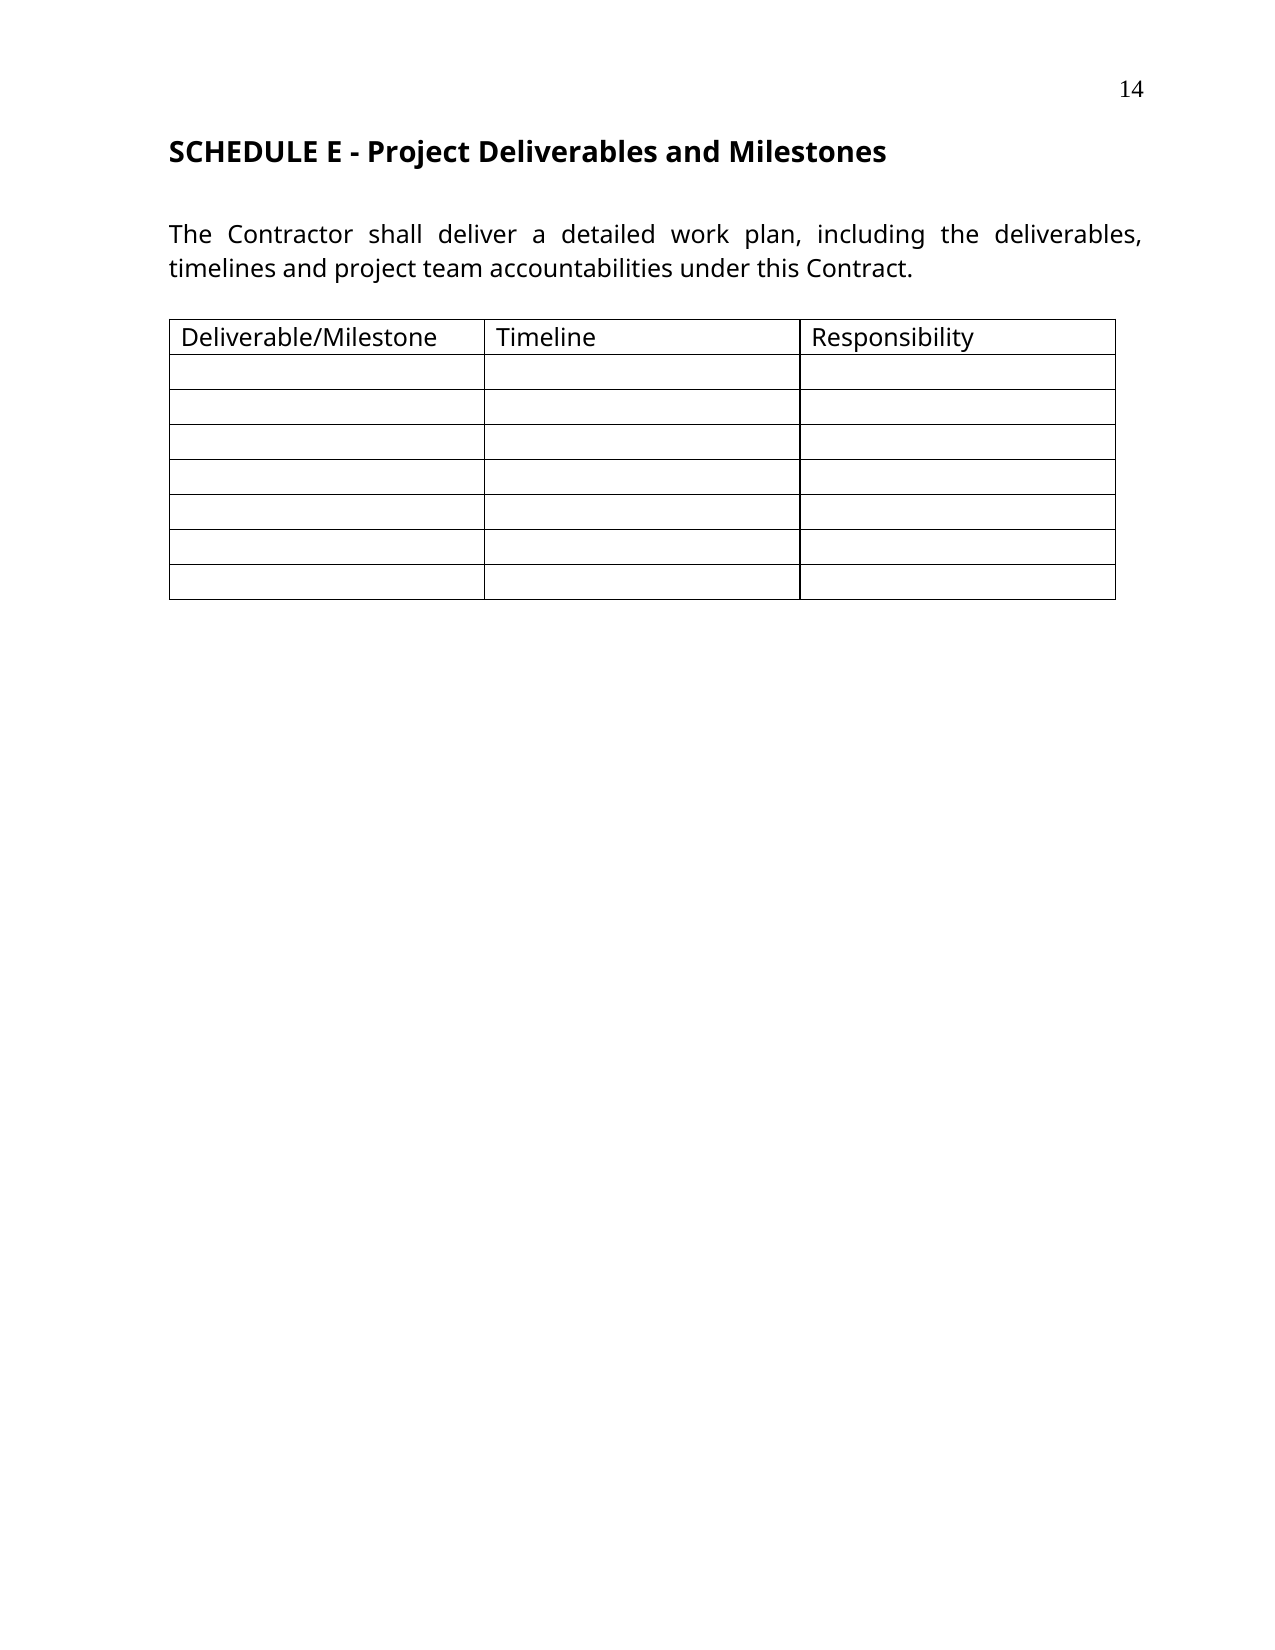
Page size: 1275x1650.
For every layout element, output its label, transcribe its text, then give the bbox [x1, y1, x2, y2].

table_cell [485, 565, 799, 599]
table_cell [170, 530, 484, 564]
table_cell [801, 355, 1115, 389]
table_cell [485, 460, 799, 494]
table_cell [801, 495, 1115, 529]
subtitle SCHEDULE E - Project Deliverables and Milestones [169, 131, 1144, 171]
table_cell [801, 425, 1115, 459]
table_cell [170, 355, 484, 389]
table_cell [170, 390, 484, 424]
table_cell [485, 355, 799, 389]
text The Contractor shall deliver a detailed work plan, including the deliverables, timelines and project team accountabilities under this Contract. [169, 216, 1144, 284]
table_header Responsibility [801, 320, 1115, 354]
table_cell [485, 425, 799, 459]
table_cell [801, 460, 1115, 494]
table_cell [485, 495, 799, 529]
table_cell [801, 390, 1115, 424]
table_cell [170, 425, 484, 459]
table_cell [485, 390, 799, 424]
table_cell [801, 565, 1115, 599]
table_cell [801, 530, 1115, 564]
table_cell [485, 530, 799, 564]
table_header Timeline [485, 320, 799, 354]
table_cell [170, 460, 484, 494]
table_cell [170, 565, 484, 599]
table_cell [170, 495, 484, 529]
table_header Deliverable/Milestone [170, 320, 484, 354]
